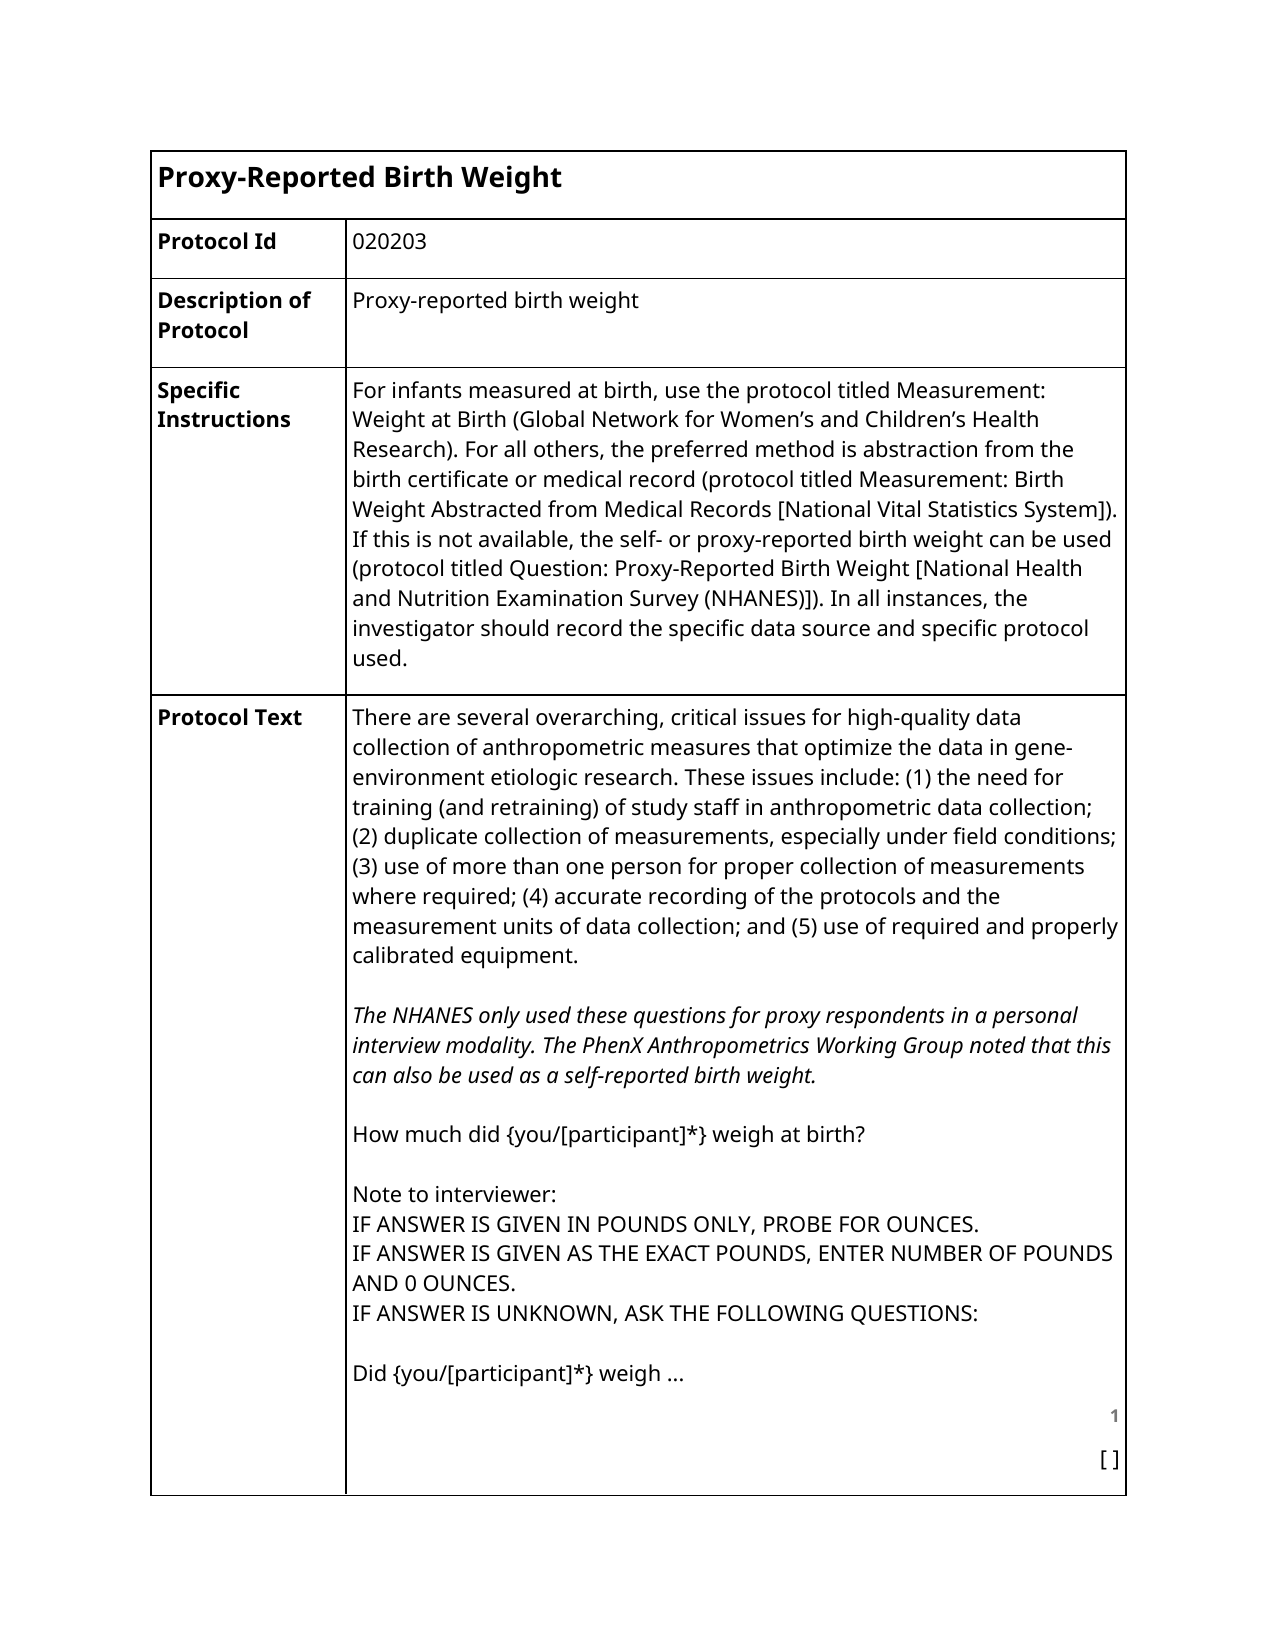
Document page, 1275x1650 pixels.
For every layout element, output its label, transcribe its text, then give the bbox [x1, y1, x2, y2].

table_cell For infants measured at birth, use the protocol titled Measurement: Weight at Birth (Global Network for Women’s and Children’s Health Research). For all others, the preferred method is abstraction from the birth certificate or medical record (protocol titled Measurement: Birth Weight Abstracted from Medical Records [National Vital Statistics System]). If this is not available, the self- or proxy-reported birth weight can be used (protocol titled Question: Proxy-Reported Birth Weight [National Health and Nutrition Examination Survey (NHANES)]). In all instances, the investigator should record the specific data source and specific protocol used. [347, 368, 1125, 694]
table_cell Protocol Id [152, 220, 345, 277]
table_cell 020203 [347, 220, 1125, 277]
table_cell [347, 696, 1125, 1494]
table_cell Proxy-reported birth weight [347, 279, 1125, 367]
table_cell Specific Instructions [152, 368, 345, 694]
table_cell Description of Protocol [152, 279, 345, 367]
table_cell Protocol Text [152, 696, 345, 1494]
table_header Proxy-Reported Birth Weight [152, 152, 1125, 218]
